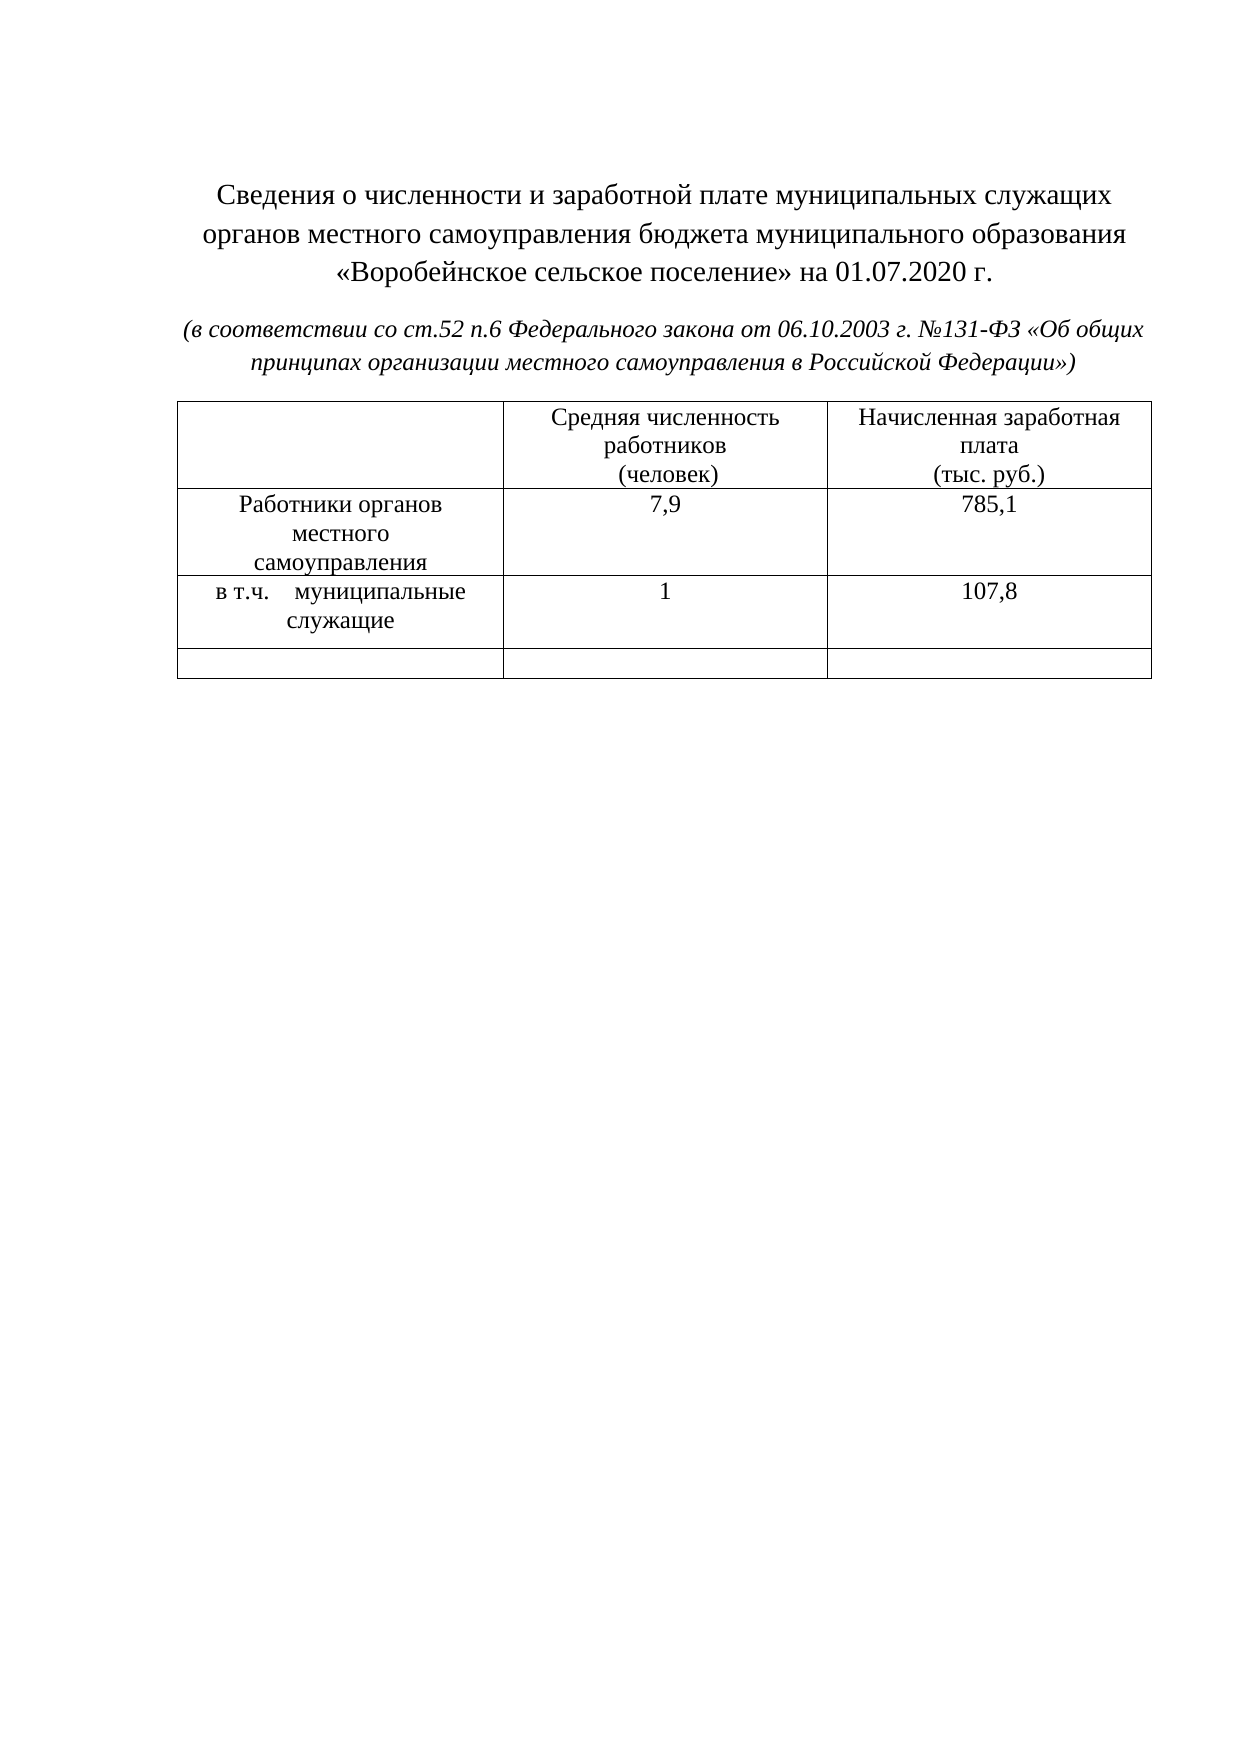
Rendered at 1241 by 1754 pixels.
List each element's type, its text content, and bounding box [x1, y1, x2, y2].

table_cell 107,8 [828, 576, 1151, 648]
table_header Средняя численность работников (человек) [504, 402, 827, 488]
table_cell 1 [504, 576, 827, 648]
table_cell в т.ч. муниципальные служащие [178, 576, 503, 648]
table_cell 785,1 [828, 489, 1151, 575]
table_header Начисленная заработная плата (тыс. руб.) [828, 402, 1151, 488]
table_cell [504, 649, 827, 678]
table_cell Работники органов местного самоуправления [178, 489, 503, 575]
table_cell [178, 649, 503, 678]
text (в соответствии со ст.52 п.6 Федерального закона от 06.10.2003 г. №131-ФЗ «Об общих принципах организации местного самоуправления в Российской Федерации») [177, 314, 1152, 376]
table_header [178, 402, 503, 488]
table_cell 7,9 [504, 489, 827, 575]
table_cell [828, 649, 1151, 678]
text Сведения о численности и заработной плате муниципальных служащих органов местного самоуправления бюджета муниципального образования «Воробейнское сельское поселение» на 01.07.2020 г. [177, 177, 1152, 288]
